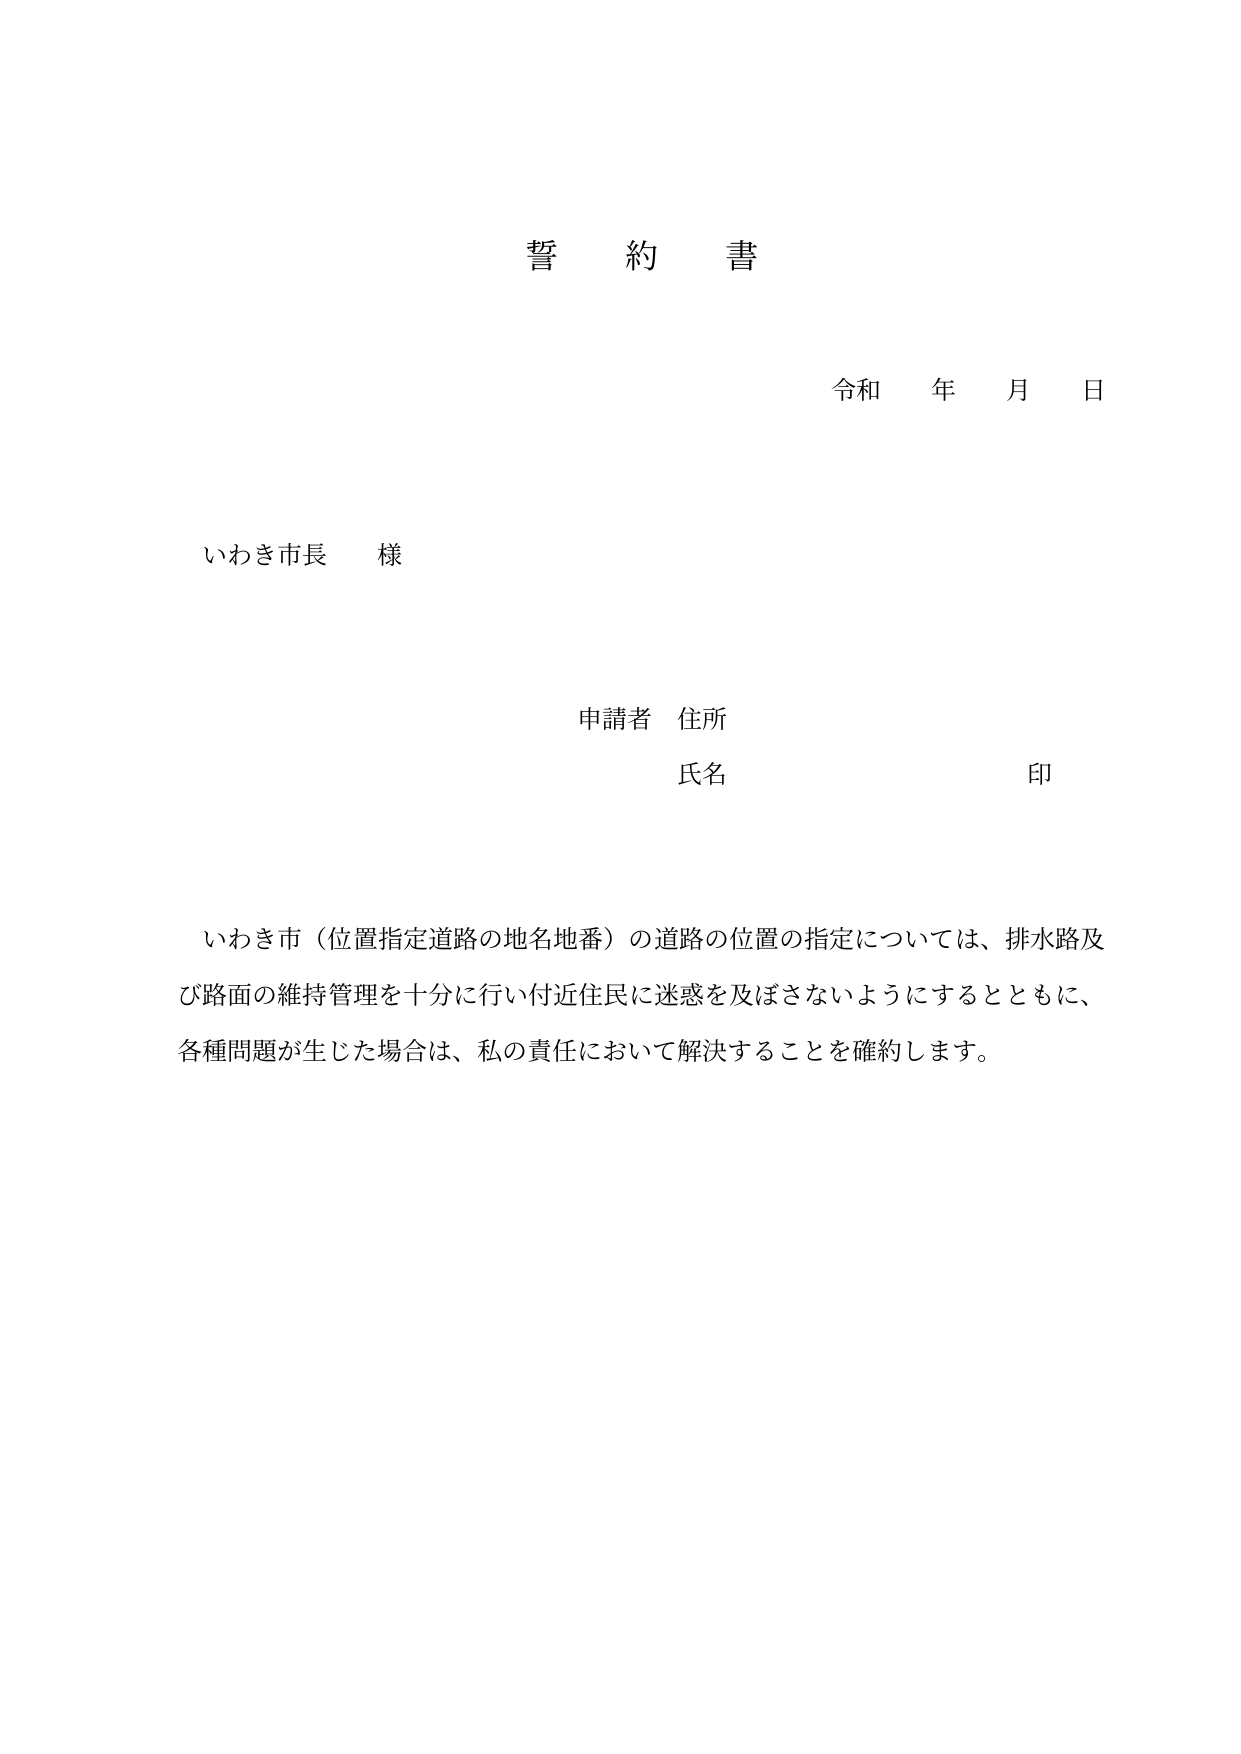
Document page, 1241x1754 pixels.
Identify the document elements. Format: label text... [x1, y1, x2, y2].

text いわき市長 様 [177, 534, 1106, 572]
text 申請者 住所 [177, 699, 1106, 736]
text いわき市（位置指定道路の地名地番）の道路の位置の指定については、排水路及び路面の維持管理を十分に行い付近住民に迷惑を及ぼさないようにするとともに、各種問題が生じた場合は、私の責任において解決することを確約します。 [177, 919, 1106, 1069]
text 氏名 印 [177, 754, 1106, 792]
text 令和 年 月 日 [177, 370, 1106, 408]
text 誓 約 書 [177, 217, 1106, 292]
